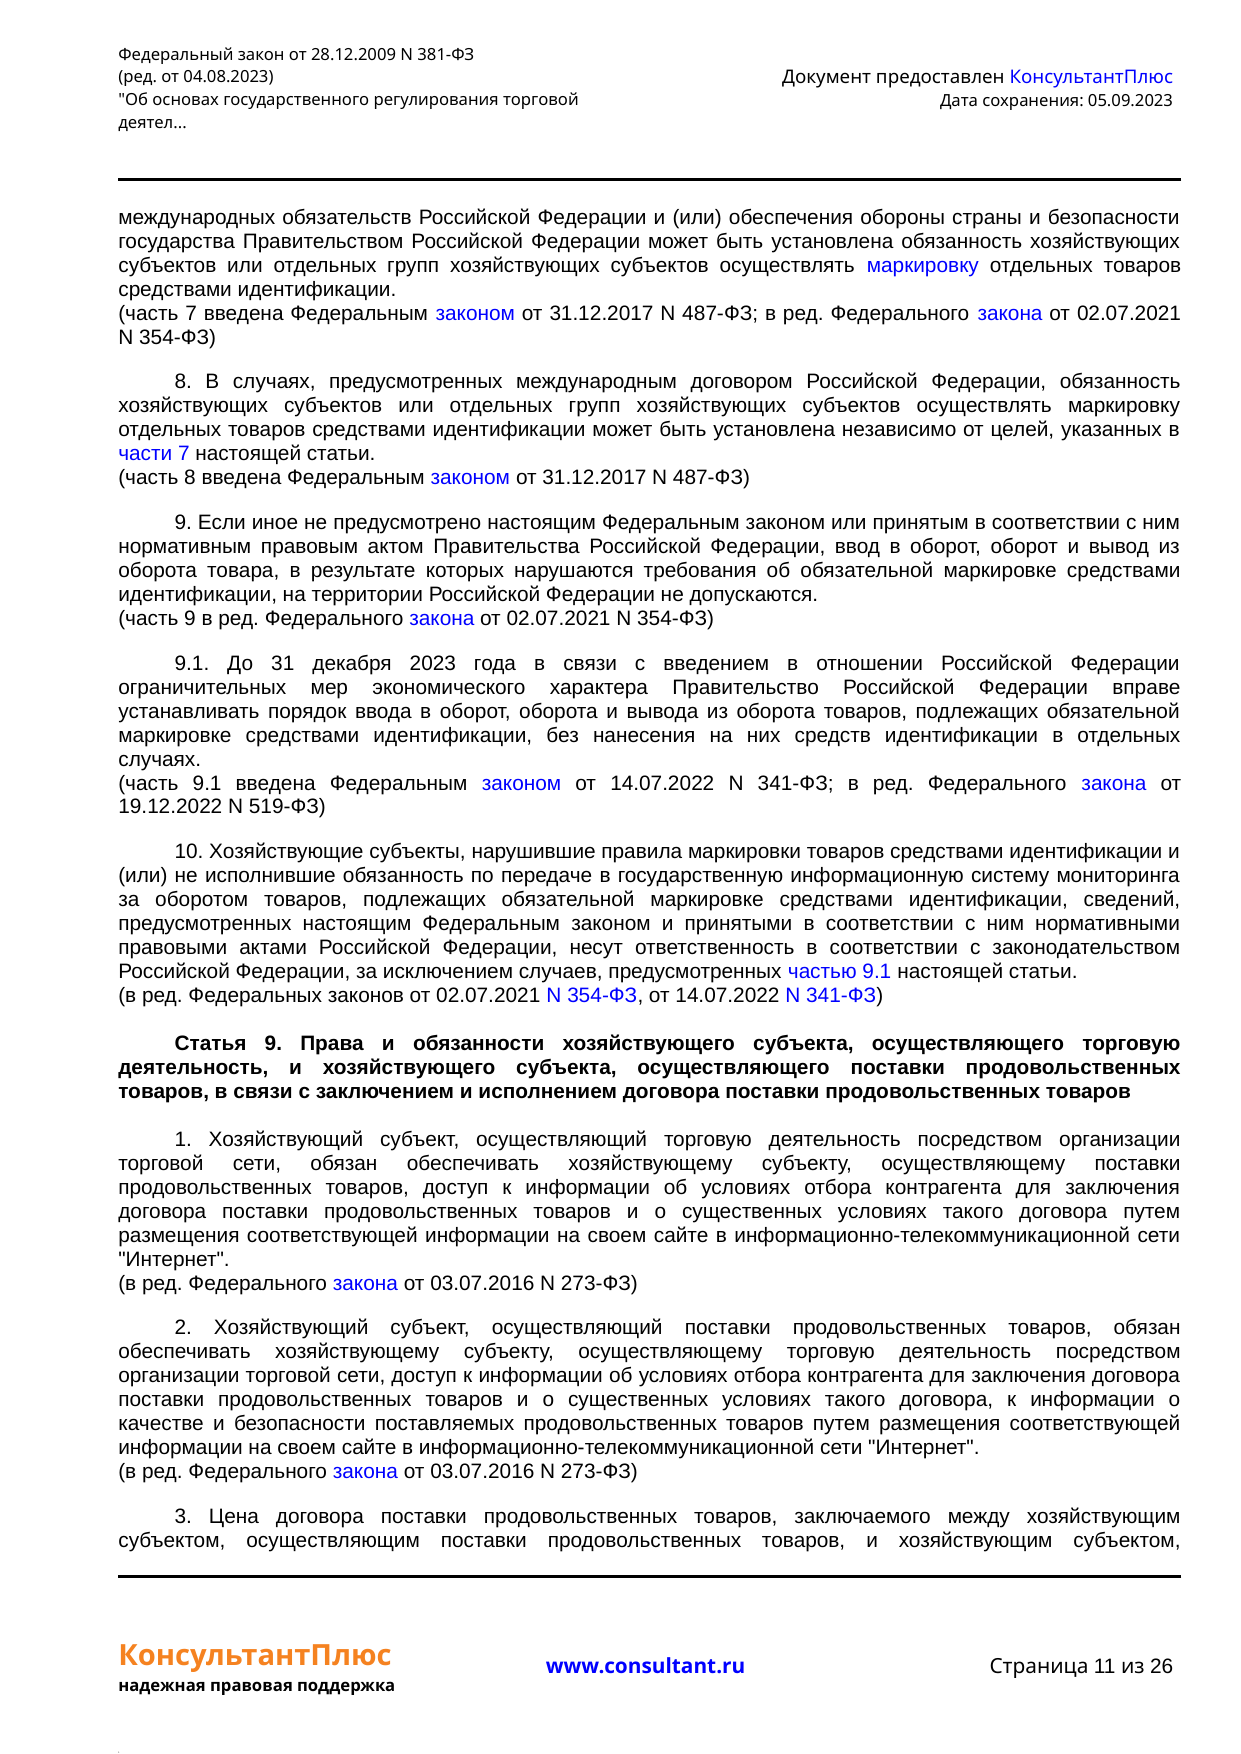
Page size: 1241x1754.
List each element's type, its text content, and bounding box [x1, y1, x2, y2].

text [118, 205, 1181, 301]
text 8. В случаях, предусмотренных международным договором Российской Федерации, обязанность хозяйствующих субъектов или отдельных групп хозяйствующих субъектов осуществлять маркировку отдельных товаров средствами идентификации может быть установлена независимо от целей, указанных в части 7 настоящей статьи. [118, 369, 1181, 465]
text (часть 9 в ред. Федерального закона от 02.07.2021 N 354-ФЗ) [118, 606, 1181, 630]
text (в ред. Федерального закона от 03.07.2016 N 273-ФЗ) [118, 1459, 1181, 1483]
text 2. Хозяйствующий субъект, осуществляющий поставки продовольственных товаров, обязан обеспечивать хозяйствующему субъекту, осуществляющему торговую деятельность посредством организации торговой сети, доступ к информации об условиях отбора контрагента для заключения договора поставки продовольственных товаров и о существенных условиях такого договора, к информации о качестве и безопасности поставляемых продовольственных товаров путем размещения соответствующей информации на своем сайте в информационно-телекоммуникационной сети "Интернет". [118, 1315, 1181, 1459]
text (в ред. Федерального закона от 03.07.2016 N 273-ФЗ) [118, 1270, 1181, 1294]
text 9.1. До 31 декабря 2023 года в связи с введением в отношении Российской Федерации ограничительных мер экономического характера Правительство Российской Федерации вправе устанавливать порядок ввода в оборот, оборота и вывода из оборота товаров, подлежащих обязательной маркировке средствами идентификации, без нанесения на них средств идентификации в отдельных случаях. [118, 651, 1181, 770]
text 9. Если иное не предусмотрено настоящим Федеральным законом или принятым в соответствии с ним нормативным правовым актом Правительства Российской Федерации, ввод в оборот, оборот и вывод из оборота товара, в результате которых нарушаются требования об обязательной маркировке средствами идентификации, на территории Российской Федерации не допускаются. [118, 510, 1181, 606]
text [118, 1504, 1181, 1552]
text 10. Хозяйствующие субъекты, нарушившие правила маркировки товаров средствами идентификации и (или) не исполнившие обязанность по передаче в государственную информационную систему мониторинга за оборотом товаров, подлежащих обязательной маркировке средствами идентификации, сведений, предусмотренных настоящим Федеральным законом и принятыми в соответствии с ним нормативными правовыми актами Российской Федерации, несут ответственность в соответствии с законодательством Российской Федерации, за исключением случаев, предусмотренных частью 9.1 настоящей статьи. [118, 839, 1181, 983]
text (часть 9.1 введена Федеральным законом от 14.07.2022 N 341-ФЗ; в ред. Федерального закона от 19.12.2022 N 519-ФЗ) [118, 770, 1181, 818]
text (часть 7 введена Федеральным законом от 31.12.2017 N 487-ФЗ; в ред. Федерального закона от 02.07.2021 N 354-ФЗ) [118, 301, 1181, 348]
text (в ред. Федеральных законов от 02.07.2021 N 354-ФЗ, от 14.07.2022 N 341-ФЗ) [118, 983, 1181, 1007]
title Статья 9. Права и обязанности хозяйствующего субъекта, осуществляющего торговую деятельность, и хозяйствующего субъекта, осуществляющего поставки продовольственных товаров, в связи с заключением и исполнением договора поставки продовольственных товаров [118, 1031, 1181, 1103]
text 1. Хозяйствующий субъект, осуществляющий торговую деятельность посредством организации торговой сети, обязан обеспечивать хозяйствующему субъекту, осуществляющему поставки продовольственных товаров, доступ к информации об условиях отбора контрагента для заключения договора поставки продовольственных товаров и о существенных условиях такого договора путем размещения соответствующей информации на своем сайте в информационно-телекоммуникационной сети "Интернет". [118, 1127, 1181, 1270]
text (часть 8 введена Федеральным законом от 31.12.2017 N 487-ФЗ) [118, 465, 1181, 489]
